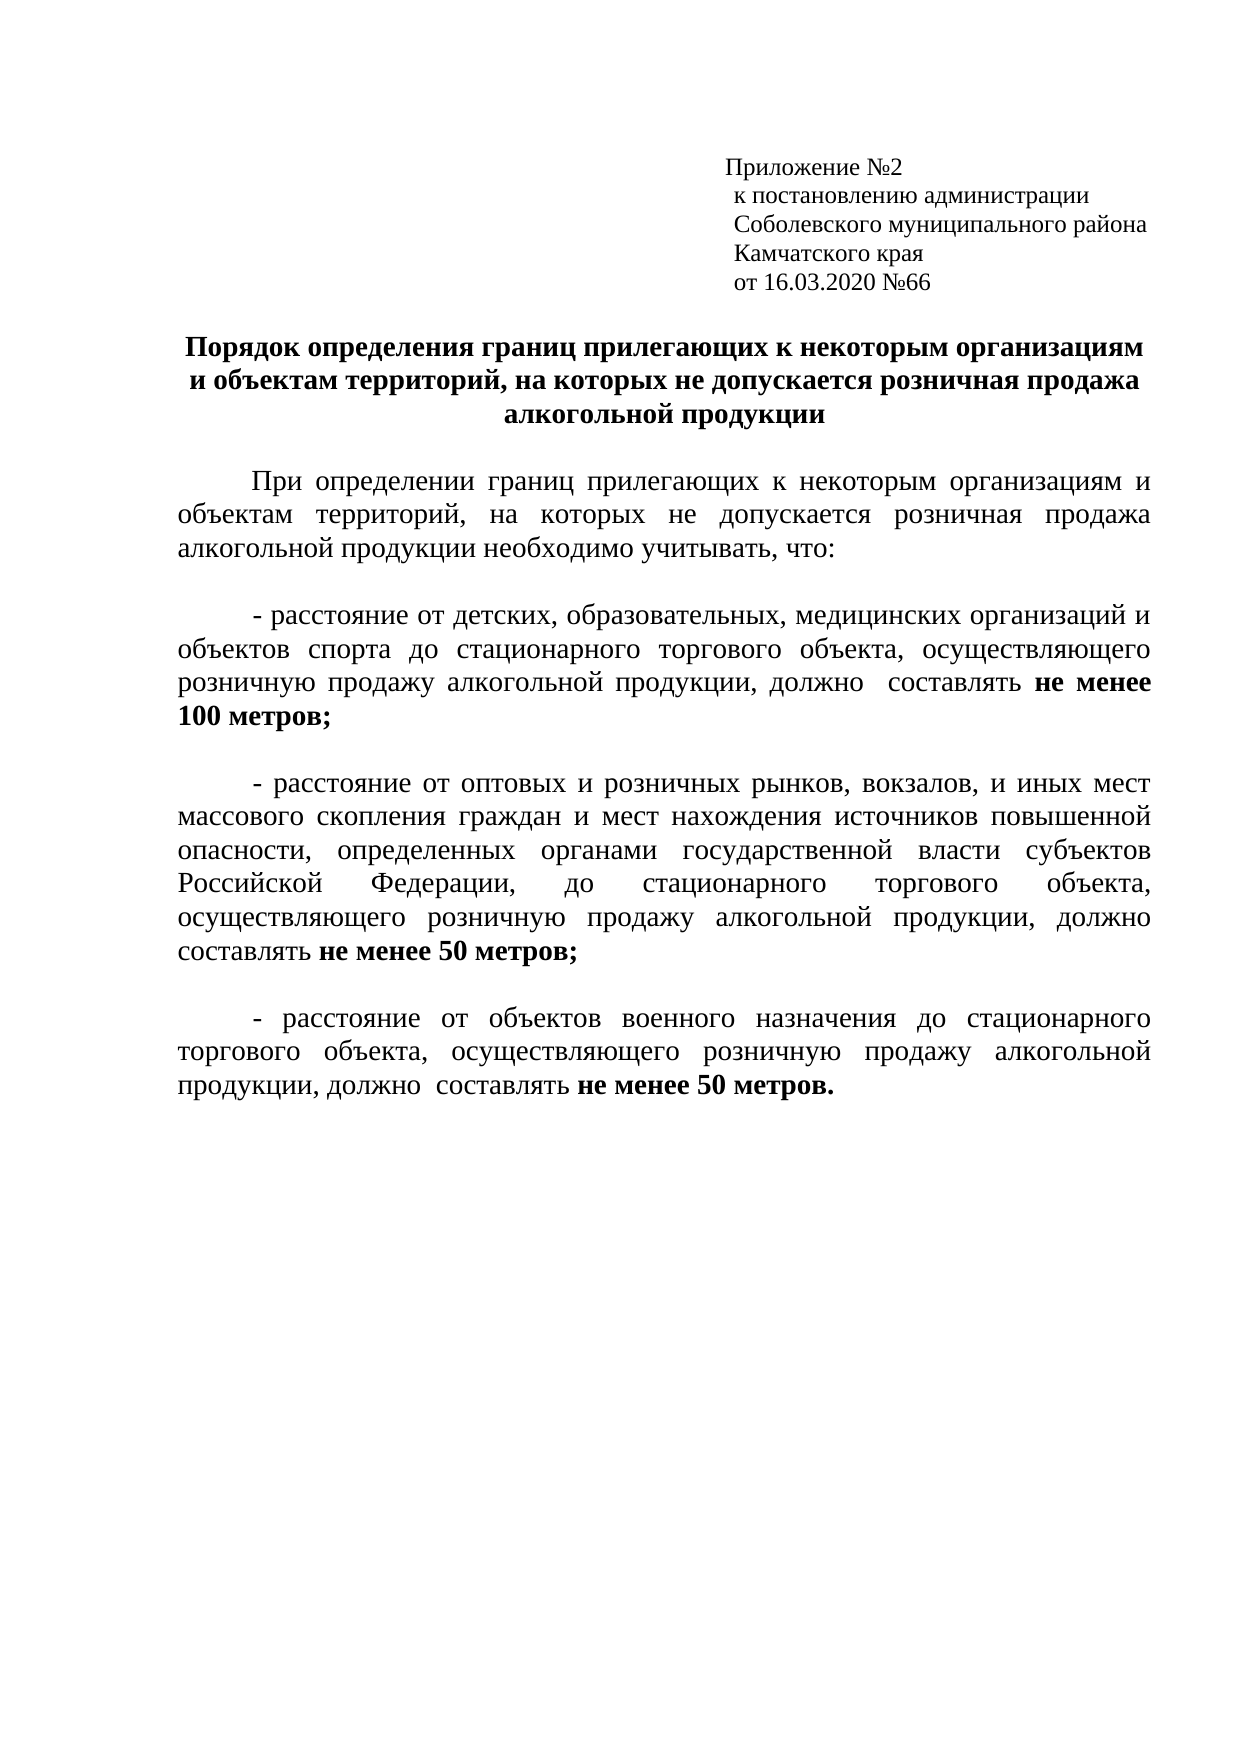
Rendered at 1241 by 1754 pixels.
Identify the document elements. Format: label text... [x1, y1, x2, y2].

text Соболевского муниципального района [177, 209, 1152, 238]
text Камчатского края [177, 238, 1152, 267]
text - расстояние от объектов военного назначения до стационарного торгового объекта, осуществляющего розничную продажу алкогольной продукции, должно составлять не менее . [177, 1000, 1152, 1100]
text При определении границ прилегающих к некоторым организациям и объектам территорий, на которых не допускается розничная продажа алкогольной продукции необходимо учитывать, что: [177, 463, 1152, 564]
text Порядок определения границ прилегающих к некоторым организациям и объектам территорий, на которых не допускается розничная продажа алкогольной продукции [177, 329, 1152, 429]
text - расстояние от оптовых и розничных рынков, вокзалов, и иных мест массового скопления граждан и мест нахождения источников повышенной опасности, определенных органами государственной власти субъектов Российской Федерации, до стационарного торгового объекта, осуществляющего розничную продажу алкогольной продукции, должно составлять не менее ; [177, 765, 1152, 966]
text - расстояние от детских, образовательных, медицинских организаций и объектов спорта до стационарного торгового объекта, осуществляющего розничную продажу алкогольной продукции, должно составлять не менее ; [177, 597, 1152, 731]
text от 16.03.2020 №66 [177, 267, 1152, 295]
text к постановлению администрации [177, 180, 1152, 209]
text Приложение №2 [177, 152, 1152, 180]
